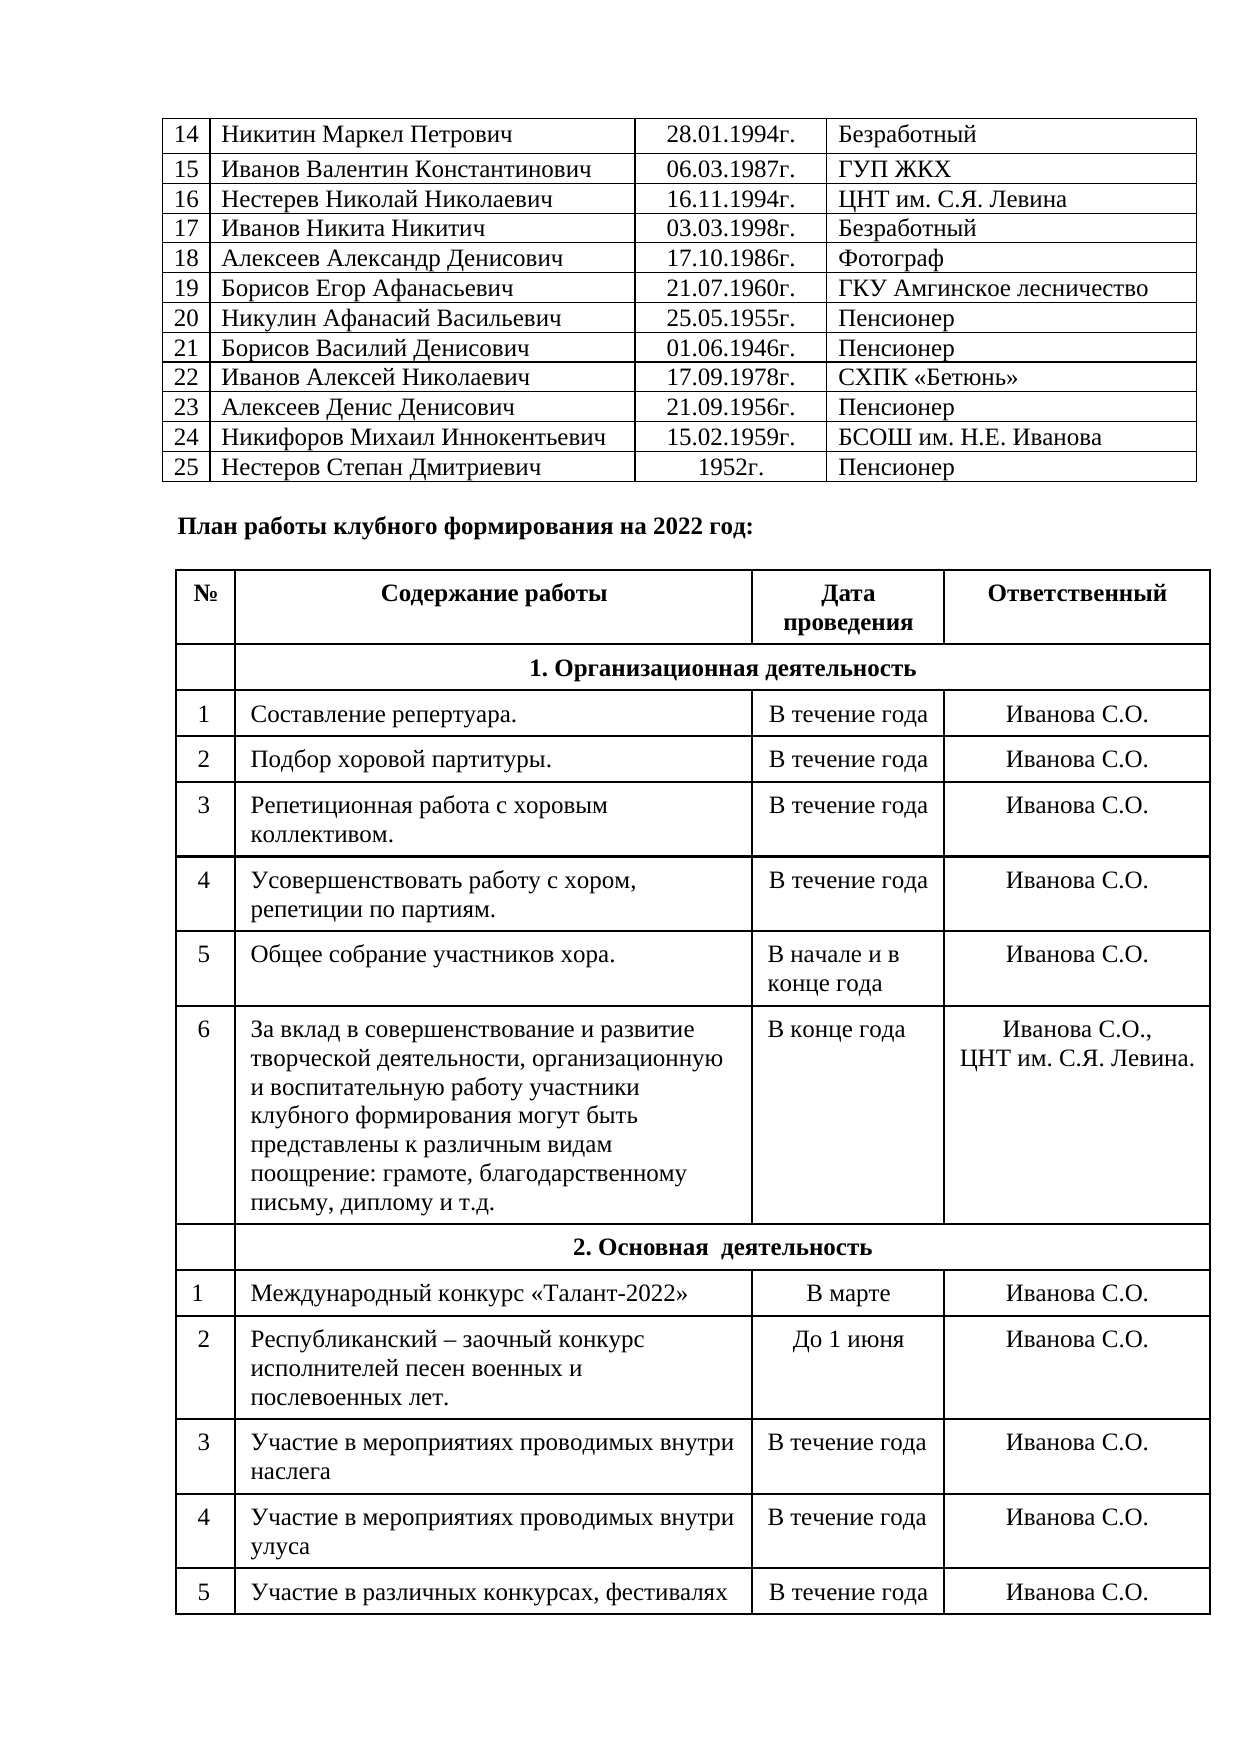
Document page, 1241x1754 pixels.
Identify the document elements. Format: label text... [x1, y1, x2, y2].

table_cell Нестерев Николай Николаевич [211, 184, 634, 212]
table_header Ответственный [945, 571, 1209, 643]
table_cell Безработный [827, 119, 1196, 153]
table_cell Участие в мероприятиях проводимых внутри наслега [236, 1420, 751, 1492]
table_cell 17 [163, 214, 209, 242]
table_cell Иванова С.О. [945, 1317, 1209, 1418]
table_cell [236, 1569, 751, 1613]
table_cell 03.03.1998г. [636, 214, 826, 242]
table_header № [177, 571, 234, 643]
text План работы клубного формирования на 2022 год: [177, 511, 1152, 539]
table_cell Пенсионер [827, 392, 1196, 421]
table_cell 2 [177, 1317, 234, 1418]
table_cell 3 [177, 783, 234, 855]
table_cell 1. Организационная деятельность [236, 645, 1209, 689]
table_cell 16.11.1994г. [636, 184, 826, 212]
table_cell Республиканский – заочный конкурс исполнителей песен военных и послевоенных лет. [236, 1317, 751, 1418]
table_cell Безработный [827, 214, 1196, 242]
table_cell Иванова С.О. [945, 932, 1209, 1004]
table_cell В течение года [753, 737, 943, 781]
table_cell В течение года [753, 1569, 943, 1613]
table_cell Иванова С.О., ЦНТ им. С.Я. Левина. [945, 1007, 1209, 1223]
table_cell 5 [177, 932, 234, 1004]
table_cell 25.05.1955г. [636, 303, 826, 332]
table_cell Нестеров Степан Дмитриевич [211, 452, 634, 481]
table_cell 4 [177, 1495, 234, 1567]
table_cell Иванова С.О. [945, 1271, 1209, 1314]
table_cell ГКУ Амгинское лесничество [827, 273, 1196, 302]
table_cell За вклад в совершенствование и развитие творческой деятельности, организационную и воспитательную работу участники клубного формирования могут быть представлены к различным видам поощрение: грамоте, благодарственному письму, диплому и т.д. [236, 1007, 751, 1223]
table_cell Репетиционная работа с хоровым коллективом. [236, 783, 751, 855]
table_cell Фотограф [827, 243, 1196, 272]
table_cell Алексеев Денис Денисович [211, 392, 634, 421]
table_cell Иванова С.О. [945, 858, 1209, 930]
table_cell БСОШ им. Н.Е. Иванова [827, 422, 1196, 451]
table_cell Иванова С.О. [945, 1569, 1209, 1613]
table_cell 01.06.1946г. [636, 333, 826, 361]
table_cell В течение года [753, 858, 943, 930]
table_cell 21 [163, 333, 209, 361]
table_cell 17.10.1986г. [636, 243, 826, 272]
table_cell 1952г. [636, 452, 826, 481]
table_cell [177, 645, 234, 689]
table_cell [177, 1225, 234, 1269]
table_cell Иванова С.О. [945, 1495, 1209, 1567]
table_cell Подбор хоровой партитуры. [236, 737, 751, 781]
table_cell Участие в мероприятиях проводимых внутри улуса [236, 1495, 751, 1567]
table_cell Пенсионер [827, 333, 1196, 361]
table_cell Алексеев Александр Денисович [211, 243, 634, 272]
table_cell 19 [163, 273, 209, 302]
table_cell 21.09.1956г. [636, 392, 826, 421]
table_cell В начале и в конце года [753, 932, 943, 1004]
table_cell Никифоров Михаил Иннокентьевич [211, 422, 634, 451]
table_cell ЦНТ им. С.Я. Левина [827, 184, 1196, 212]
table_cell Иванова С.О. [945, 1420, 1209, 1492]
table_cell Борисов Егор Афанасьевич [211, 273, 634, 302]
table_cell 3 [177, 1420, 234, 1492]
table_cell 20 [163, 303, 209, 332]
table_cell 14 [163, 119, 209, 153]
table_cell В течение года [753, 691, 943, 735]
table_cell Пенсионер [827, 452, 1196, 481]
table_cell 2 [177, 737, 234, 781]
table_cell В марте [753, 1271, 943, 1314]
table_cell 18 [163, 243, 209, 272]
table_cell 21.07.1960г. [636, 273, 826, 302]
table_cell 1 [177, 691, 234, 735]
table_cell 22 [163, 363, 209, 391]
table_cell Иванов Алексей Николаевич [211, 363, 634, 391]
table_cell В течение года [753, 1495, 943, 1567]
table_cell В конце года [753, 1007, 943, 1223]
table_cell Общее собрание участников хора. [236, 932, 751, 1004]
table_header Содержание работы [236, 571, 751, 643]
table_cell СХПК «Бетюнь» [827, 363, 1196, 391]
table_cell 15 [163, 154, 209, 183]
table_cell ГУП ЖКХ [827, 154, 1196, 183]
table_cell 16 [163, 184, 209, 212]
table_cell Пенсионер [827, 303, 1196, 332]
table_cell 25 [163, 452, 209, 481]
table_cell Иванова С.О. [945, 737, 1209, 781]
table_cell 28.01.1994г. [636, 119, 826, 153]
table_cell 2. Основная деятельность [236, 1225, 1209, 1269]
table_header Дата проведения [753, 571, 943, 643]
table_cell 4 [177, 858, 234, 930]
table_cell 5 [177, 1569, 234, 1613]
table_cell Усовершенствовать работу с хором, репетиции по партиям. [236, 858, 751, 930]
table_cell Иванов Валентин Константинович [211, 154, 634, 183]
table_cell Составление репертуара. [236, 691, 751, 735]
table_cell 06.03.1987г. [636, 154, 826, 183]
table_cell До 1 июня [753, 1317, 943, 1418]
table_cell Иванов Никита Никитич [211, 214, 634, 242]
table_cell 6 [177, 1007, 234, 1223]
table_cell В течение года [753, 1420, 943, 1492]
table_cell 23 [163, 392, 209, 421]
table_cell 17.09.1978г. [636, 363, 826, 391]
table_cell 1 [177, 1271, 234, 1314]
table_cell Иванова С.О. [945, 783, 1209, 855]
table_cell 15.02.1959г. [636, 422, 826, 451]
table_cell Никитин Маркел Петрович [211, 119, 634, 153]
table_cell Никулин Афанасий Васильевич [211, 303, 634, 332]
table_cell 24 [163, 422, 209, 451]
table_cell Борисов Василий Денисович [211, 333, 634, 361]
table_cell Иванова С.О. [945, 691, 1209, 735]
table_cell Международный конкурс «Талант-2022» [236, 1271, 751, 1314]
table_cell В течение года [753, 783, 943, 855]
